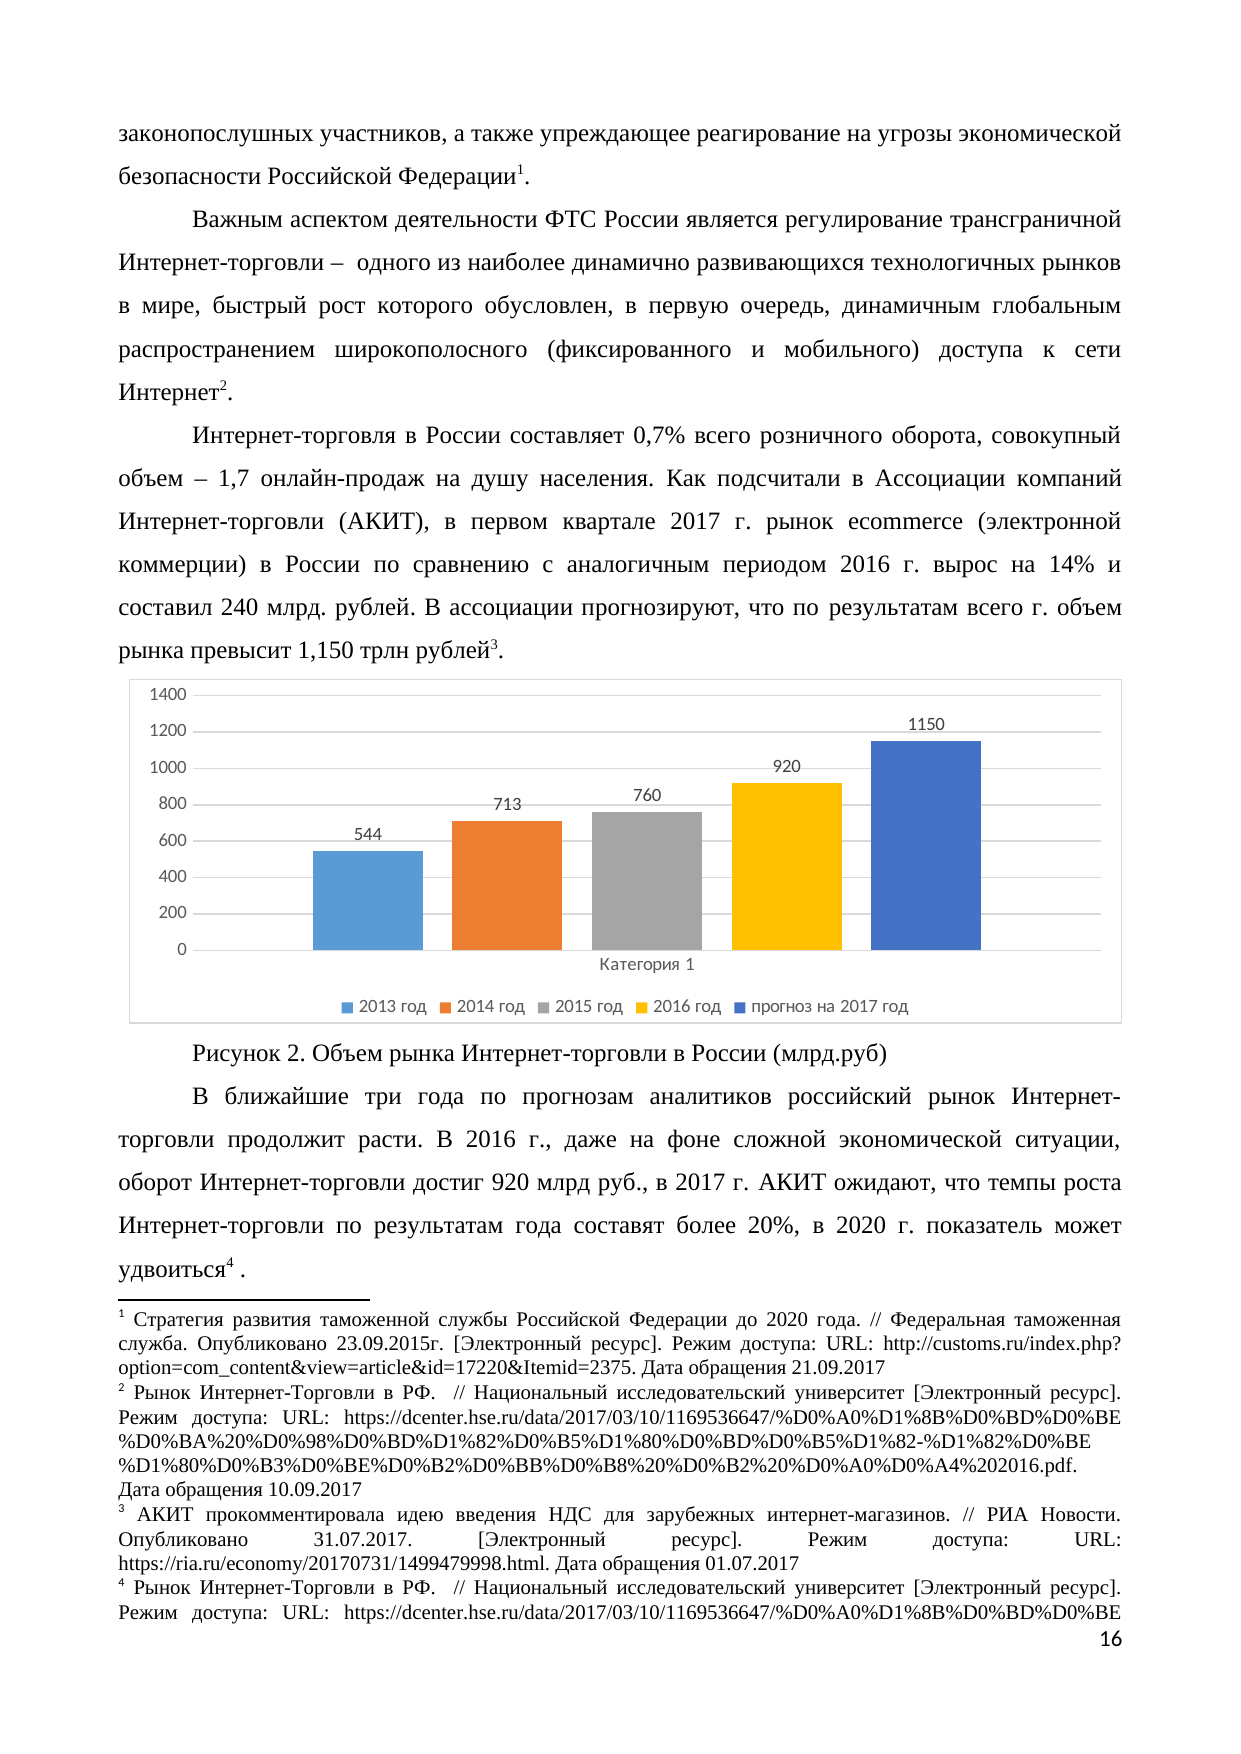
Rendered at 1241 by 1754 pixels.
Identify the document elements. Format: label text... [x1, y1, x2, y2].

text Важным аспектом деятельности ФТС России является регулирование трансграничной Интернет-торговли – одного из наиболее динамично развивающихся технологичных рынков в мире, быстрый рост которого обусловлен, в первую очередь, динамичным глобальным распространением широкополосного (фиксированного и мобильного) доступа к сети Интернет. [118, 204, 1122, 406]
text В ближайшие три года по прогнозам аналитиков российский рынок Интернет-торговли продолжит расти. В 2016 г., даже на фоне сложной экономической ситуации, оборот Интернет-торговли достиг 920 млрд руб., в 2017 г. АКИТ ожидают, что темпы роста Интернет-торговли по результатам года составят более 20%, в 2020 г. показатель может удвоиться . [118, 1081, 1122, 1282]
text Рисунок 2. Объем рынка Интернет-торговли в России (млрд.руб) [118, 1038, 1122, 1067]
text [118, 118, 1122, 190]
text Интернет-торговля в России составляет 0,7% всего розничного оборота, совокупный объем – 1,7 онлайн-продаж на душу населения. Как подсчитали в Ассоциации компаний Интернет-торговли (АКИТ), в первом квартале 2017 г. рынок ecommerce (электронной коммерции) в России по сравнению с аналогичным периодом 2016 г. вырос на 14% и составил 240 млрд. рублей. В ассоциации прогнозируют, что по результатам всего г. объем рынка превысит 1,150 трлн рублей. [118, 420, 1122, 664]
